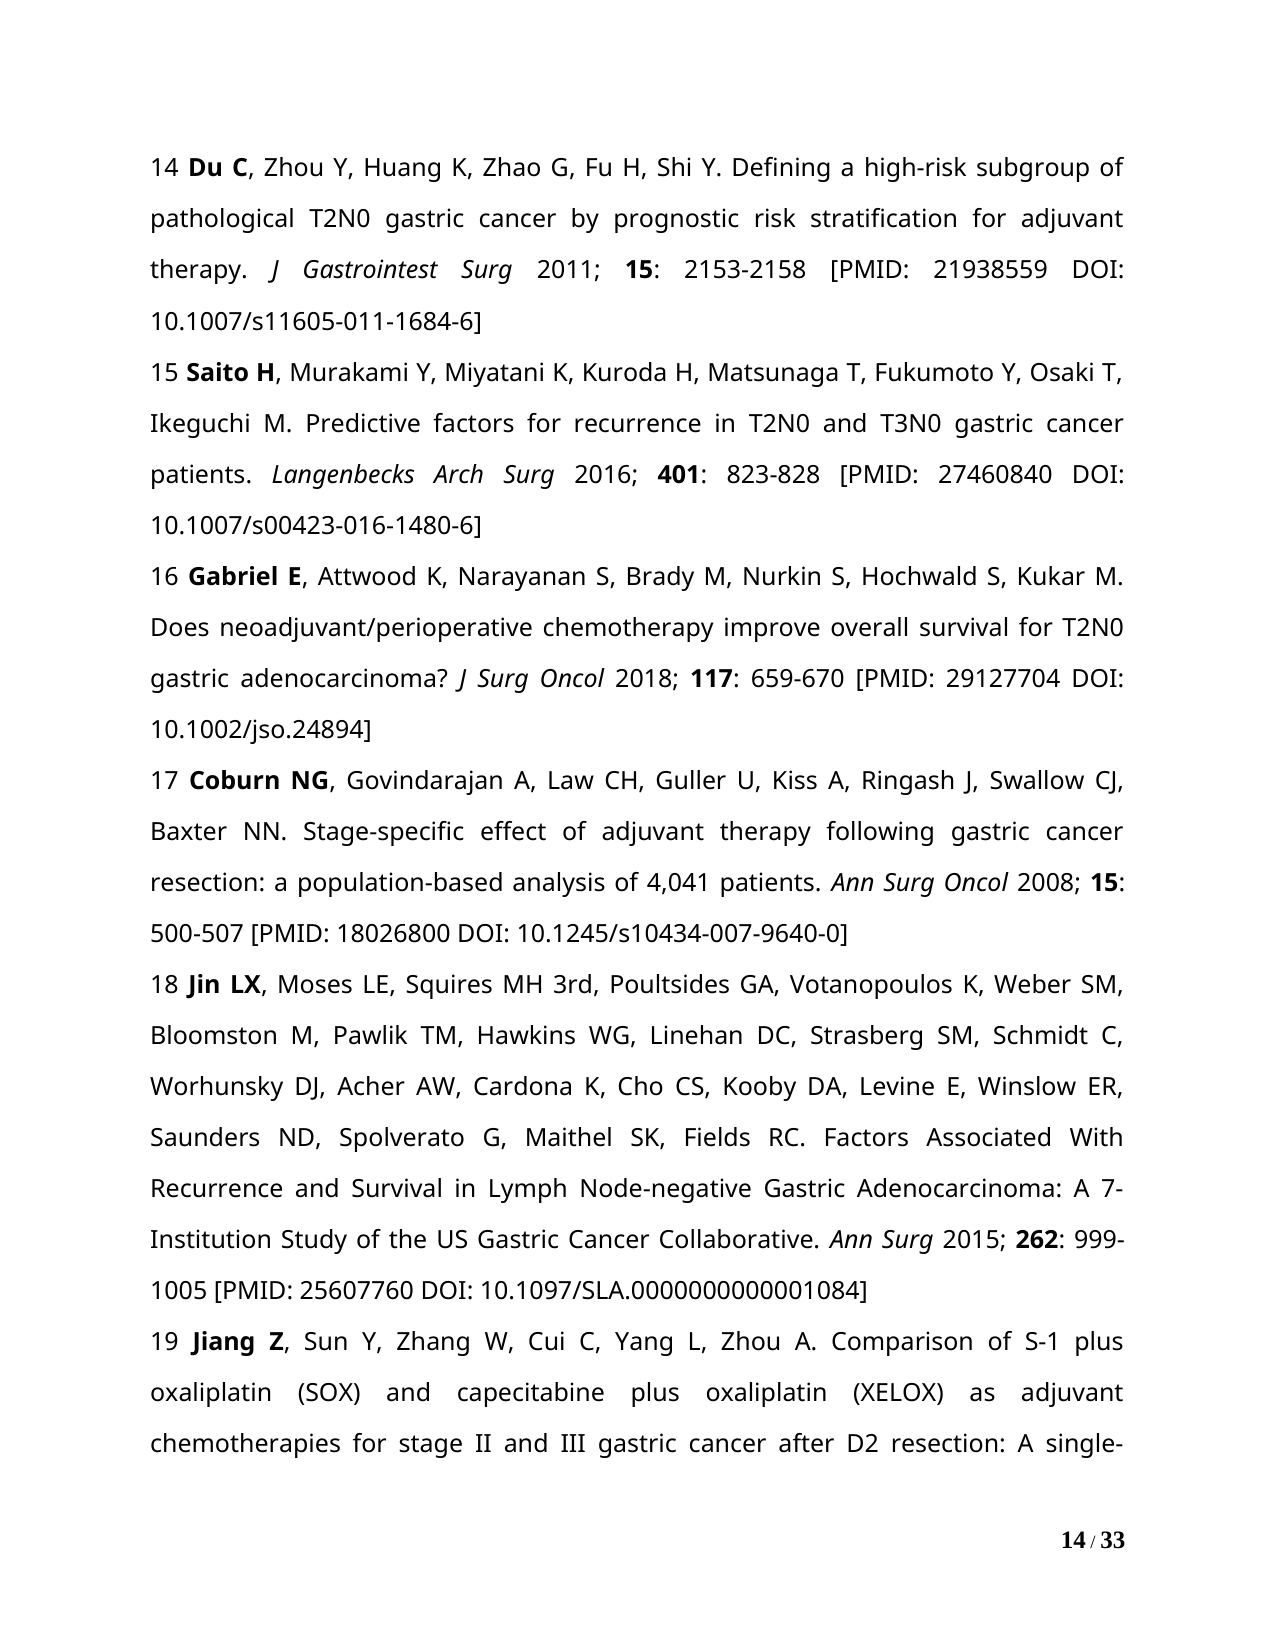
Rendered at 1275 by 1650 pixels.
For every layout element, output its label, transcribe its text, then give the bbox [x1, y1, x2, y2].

text 18 Jin LX, Moses LE, Squires MH 3rd, Poultsides GA, Votanopoulos K, Weber SM, Bloomston M, Pawlik TM, Hawkins WG, Linehan DC, Strasberg SM, Schmidt C, Worhunsky DJ, Acher AW, Cardona K, Cho CS, Kooby DA, Levine E, Winslow ER, Saunders ND, Spolverato G, Maithel SK, Fields RC. Factors Associated With Recurrence and Survival in Lymph Node-negative Gastric Adenocarcinoma: A 7-Institution Study of the US Gastric Cancer Collaborative. Ann Surg 2015; 262: 999-1005 [PMID: 25607760 DOI: 10.1097/SLA.0000000000001084] [150, 967, 1125, 1307]
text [150, 1324, 1125, 1460]
text 16 Gabriel E, Attwood K, Narayanan S, Brady M, Nurkin S, Hochwald S, Kukar M. Does neoadjuvant/perioperative chemotherapy improve overall survival for T2N0 gastric adenocarcinoma? J Surg Oncol 2018; 117: 659-670 [PMID: 29127704 DOI: 10.1002/jso.24894] [150, 558, 1125, 746]
text 14 Du C, Zhou Y, Huang K, Zhao G, Fu H, Shi Y. Defining a high-risk subgroup of pathological T2N0 gastric cancer by prognostic risk stratification for adjuvant therapy. J Gastrointest Surg 2011; 15: 2153-2158 [PMID: 21938559 DOI: 10.1007/s11605-011-1684-6] [150, 150, 1125, 337]
text 17 Coburn NG, Govindarajan A, Law CH, Guller U, Kiss A, Ringash J, Swallow CJ, Baxter NN. Stage-specific effect of adjuvant therapy following gastric cancer resection: a population-based analysis of 4,041 patients. Ann Surg Oncol 2008; 15: 500-507 [PMID: 18026800 DOI: 10.1245/s10434-007-9640-0] [150, 762, 1125, 950]
text 15 Saito H, Murakami Y, Miyatani K, Kuroda H, Matsunaga T, Fukumoto Y, Osaki T, Ikeguchi M. Predictive factors for recurrence in T2N0 and T3N0 gastric cancer patients. Langenbecks Arch Surg 2016; 401: 823-828 [PMID: 27460840 DOI: 10.1007/s00423-016-1480-6] [150, 354, 1125, 541]
